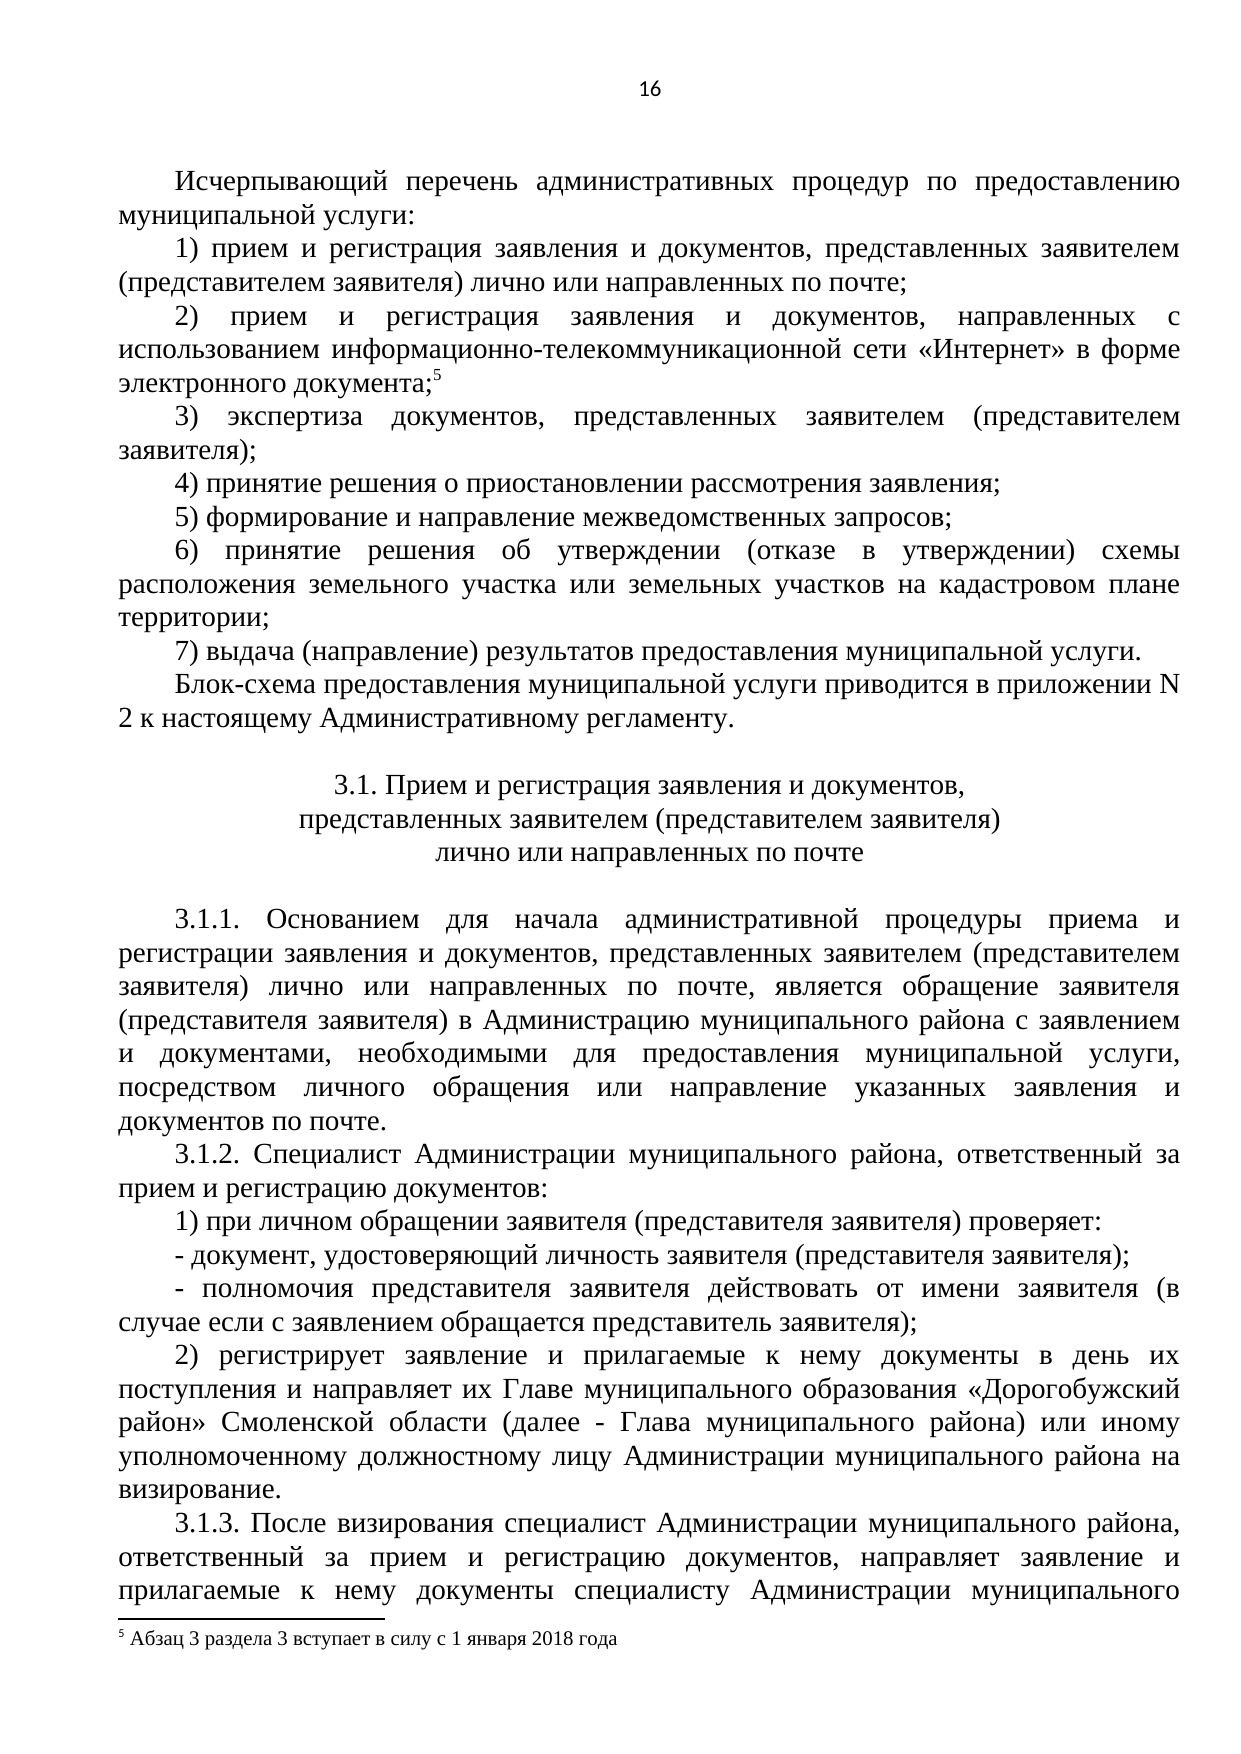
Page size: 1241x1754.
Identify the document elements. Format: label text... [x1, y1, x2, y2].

text 7) выдача (направление) результатов предоставления муниципальной услуги. [118, 633, 1181, 667]
text 3.1.1. Основанием для начала административной процедуры приема и регистрации заявления и документов, представленных заявителем (представителем заявителя) лично или направленных по почте, является обращение заявителя (представителя заявителя) в Администрацию муниципального района с заявлением и документами, необходимыми для предоставления муниципальной услуги, посредством личного обращения или направление указанных заявления и документов по почте. [118, 901, 1181, 1136]
text лично или направленных по почте [118, 834, 1181, 868]
text - документ, удостоверяющий личность заявителя (представителя заявителя); [118, 1237, 1181, 1270]
text представленных заявителем (представителем заявителя) [118, 801, 1181, 834]
text 6) принятие решения об утверждении (отказе в утверждении) схемы расположения земельного участка или земельных участков на кадастровом плане территории; [118, 532, 1181, 633]
text Блок-схема предоставления муниципальной услуги приводится в приложении N 2 к настоящему Административному регламенту. [118, 667, 1181, 734]
text 3) экспертиза документов, представленных заявителем (представителем заявителя); [118, 398, 1181, 465]
text Исчерпывающий перечень административных процедур по предоставлению муниципальной услуги: [118, 163, 1181, 231]
text 2) прием и регистрация заявления и документов, направленных с использованием информационно-телекоммуникационной сети «Интернет» в форме электронного документа; [118, 298, 1181, 398]
text 1) прием и регистрация заявления и документов, представленных заявителем (представителем заявителя) лично или направленных по почте; [118, 231, 1181, 298]
text 5) формирование и направление межведомственных запросов; [118, 499, 1181, 532]
text 4) принятие решения о приостановлении рассмотрения заявления; [118, 465, 1181, 499]
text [118, 1505, 1181, 1606]
text 3.1.2. Специалист Администрации муниципального района, ответственный за прием и регистрацию документов: [118, 1136, 1181, 1203]
text 1) при личном обращении заявителя (представителя заявителя) проверяет: [118, 1203, 1181, 1237]
text 2) регистрирует заявление и прилагаемые к нему документы в день их поступления и направляет их Главе муниципального образования «Дорогобужский район» Смоленской области (далее - Глава муниципального района) или иному уполномоченному должностному лицу Администрации муниципального района на визирование. [118, 1337, 1181, 1505]
text 3.1. Прием и регистрация заявления и документов, [118, 767, 1181, 801]
text - полномочия представителя заявителя действовать от имени заявителя (в случае если с заявлением обращается представитель заявителя); [118, 1270, 1181, 1337]
